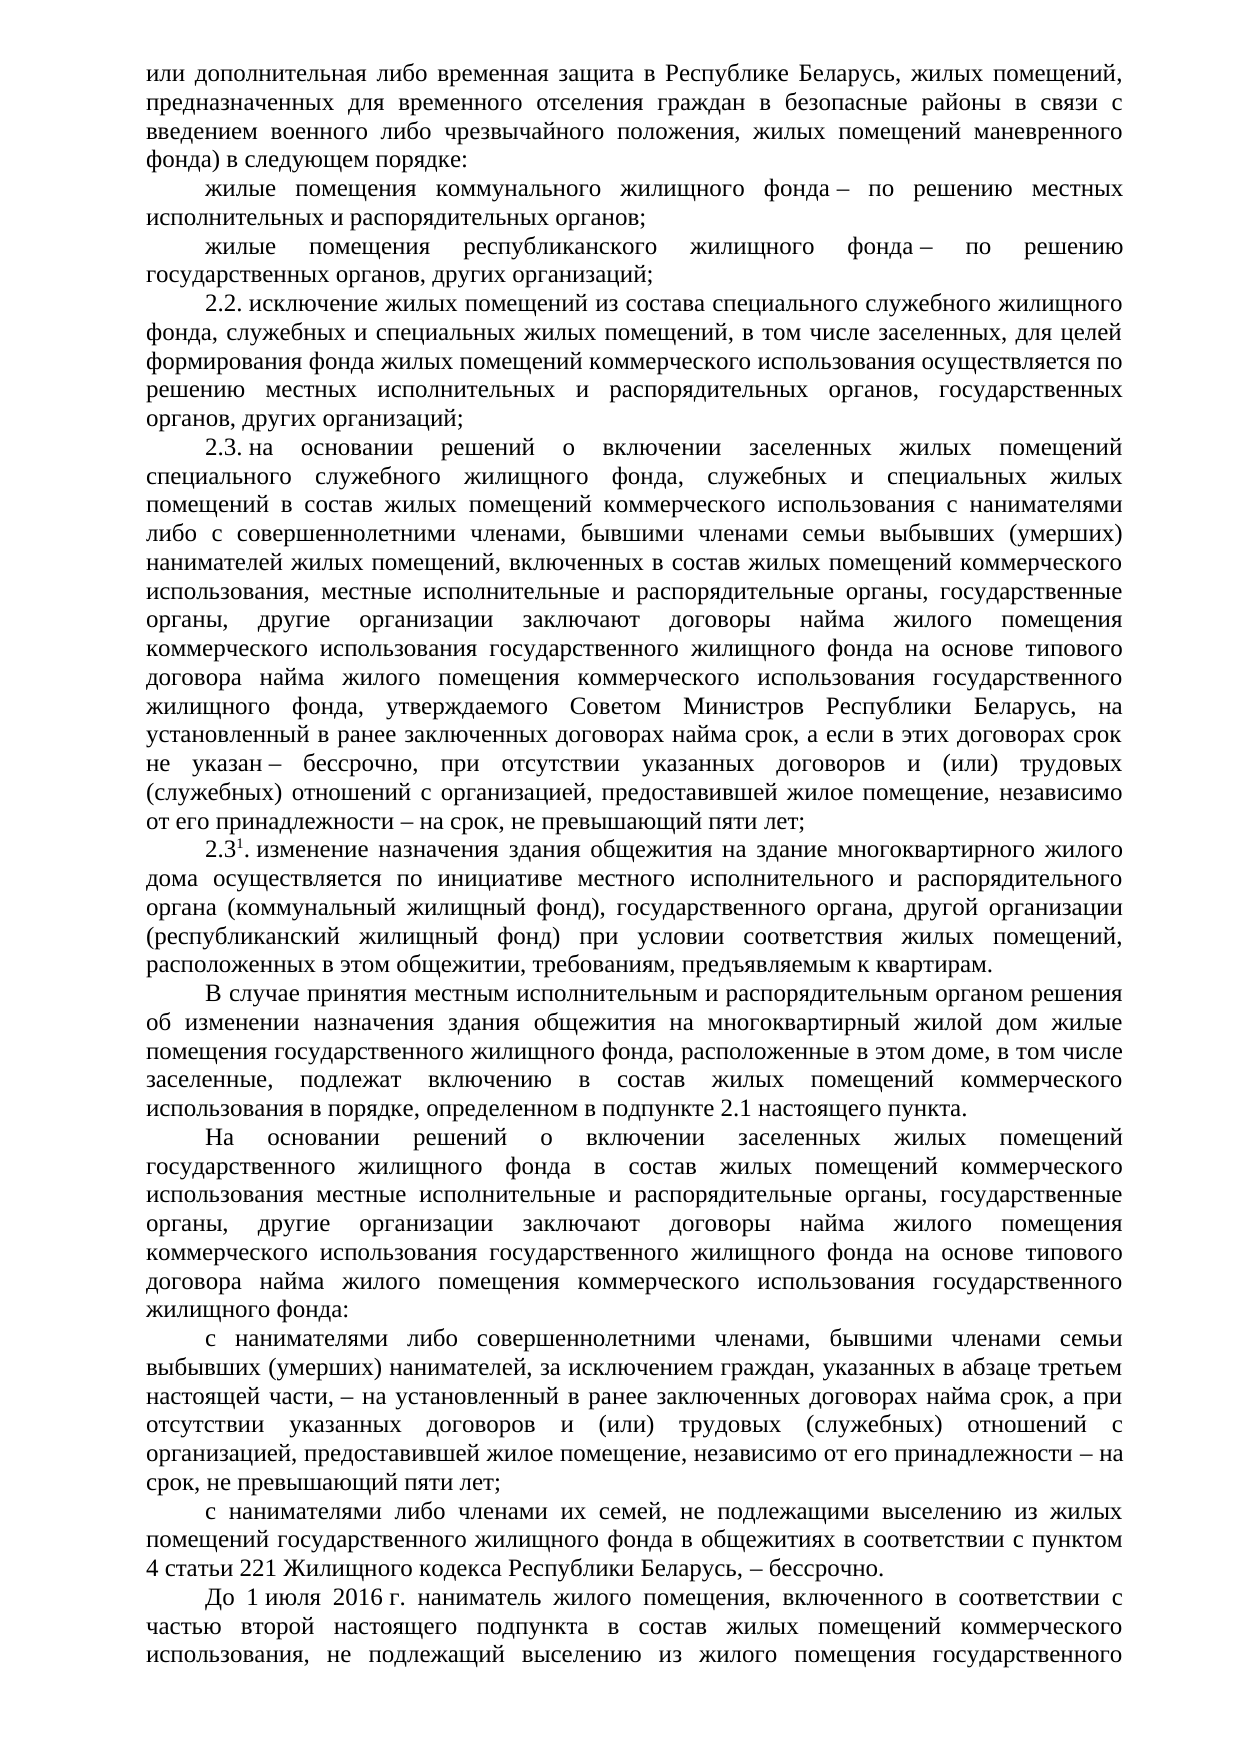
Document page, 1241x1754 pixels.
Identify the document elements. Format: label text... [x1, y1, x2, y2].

text В случае принятия местным исполнительным и распорядительным органом решения об изменении назначения здания общежития на многоквартирный жилой дом жилые помещения государственного жилищного фонда, расположенные в этом доме, в том числе заселенные, подлежат включению в состав жилых помещений коммерческого использования в порядке, определенном в подпункте 2.1 настоящего пункта. [146, 978, 1123, 1122]
text с нанимателями либо совершеннолетними членами, бывшими членами семьи выбывших (умерших) нанимателей, за исключением граждан, указанных в абзаце третьем настоящей части, – на установленный в ранее заключенных договорах найма срок, а при отсутствии указанных договоров и (или) трудовых (служебных) отношений с организацией, предоставившей жилое помещение, независимо от его принадлежности – на срок, не превышающий пяти лет; [146, 1323, 1123, 1496]
text На основании решений о включении заселенных жилых помещений государственного жилищного фонда в состав жилых помещений коммерческого использования местные исполнительные и распорядительные органы, государственные органы, другие организации заключают договоры найма жилого помещения коммерческого использования государственного жилищного фонда на основе типового договора найма жилого помещения коммерческого использования государственного жилищного фонда: [146, 1122, 1123, 1323]
text 2.3. на основании решений о включении заселенных жилых помещений специального служебного жилищного фонда, служебных и специальных жилых помещений в состав жилых помещений коммерческого использования с нанимателями либо с совершеннолетними членами, бывшими членами семьи выбывших (умерших) нанимателей жилых помещений, включенных в состав жилых помещений коммерческого использования, местные исполнительные и распорядительные органы, государственные органы, другие организации заключают договоры найма жилого помещения коммерческого использования государственного жилищного фонда на основе типового договора найма жилого помещения коммерческого использования государственного жилищного фонда, утверждаемого Советом Министров Республики Беларусь, на установленный в ранее заключенных договорах найма срок, а если в этих договорах срок не указан – бессрочно, при отсутствии указанных договоров и (или) трудовых (служебных) отношений с организацией, предоставившей жилое помещение, независимо от его принадлежности – на срок, не превышающий пяти лет; [146, 432, 1123, 834]
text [146, 1582, 1123, 1668]
text с нанимателями либо членами их семей, не подлежащими выселению из жилых помещений государственного жилищного фонда в общежитиях в соответствии с пунктом 4 статьи 221 Жилищного кодекса Республики Беларусь, – бессрочно. [146, 1496, 1123, 1582]
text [146, 58, 1123, 173]
text 2.31. изменение назначения здания общежития на здание многоквартирного жилого дома осуществляется по инициативе местного исполнительного и распорядительного органа (коммунальный жилищный фонд), государственного органа, другой организации (республиканский жилищный фонд) при условии соответствия жилых помещений, расположенных в этом общежитии, требованиям, предъявляемым к квартирам. [146, 834, 1123, 978]
text жилые помещения республиканского жилищного фонда – по решению государственных органов, других организаций; [146, 231, 1123, 288]
text 2.2. исключение жилых помещений из состава специального служебного жилищного фонда, служебных и специальных жилых помещений, в том числе заселенных, для целей формирования фонда жилых помещений коммерческого использования осуществляется по решению местных исполнительных и распорядительных органов, государственных органов, других организаций; [146, 288, 1123, 432]
text жилые помещения коммунального жилищного фонда – по решению местных исполнительных и распорядительных органов; [146, 173, 1123, 231]
